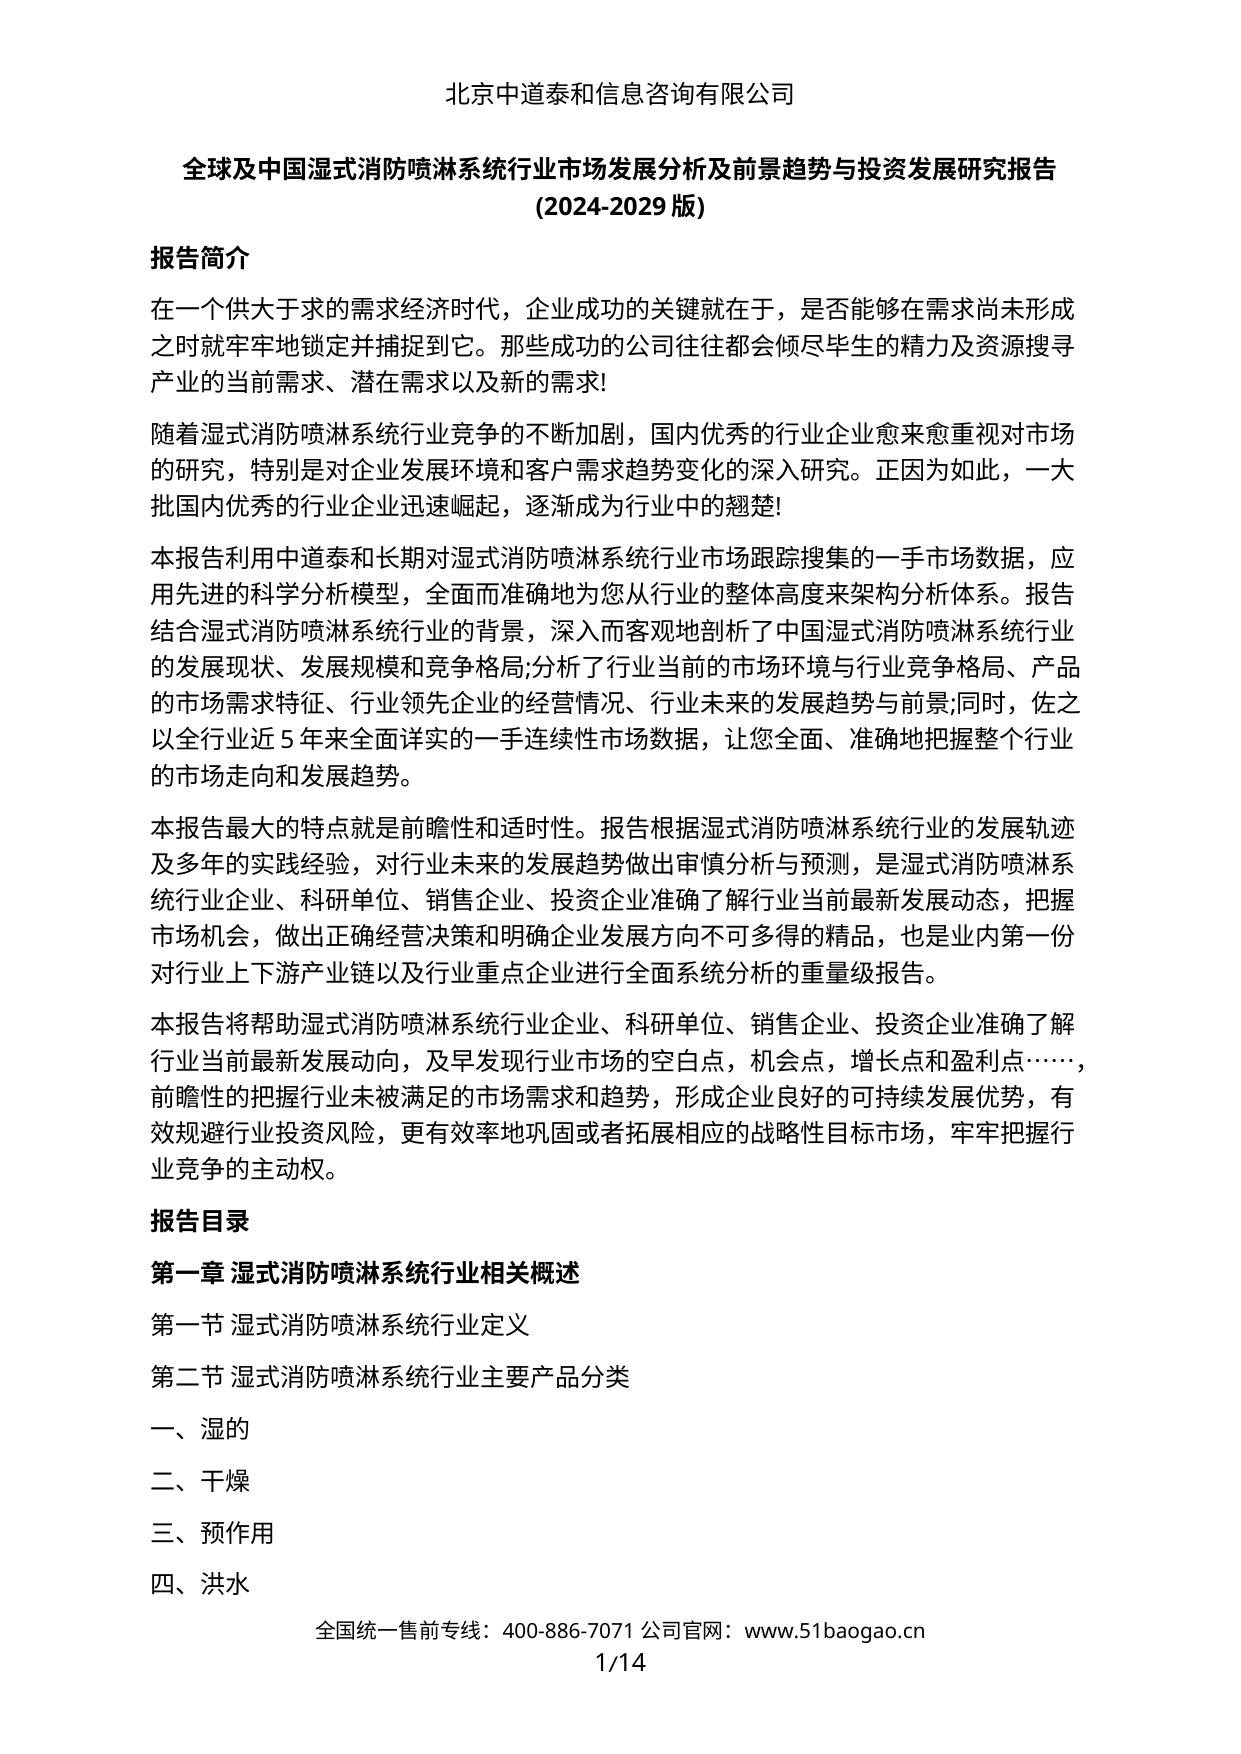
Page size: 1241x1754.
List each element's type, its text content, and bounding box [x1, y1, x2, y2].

text 全球及中国湿式消防喷淋系统行业市场发展分析及前景趋势与投资发展研究报告(2024-2029版) [150, 150, 1090, 222]
text 报告目录 [150, 1202, 1090, 1238]
text 本报告将帮助湿式消防喷淋系统行业企业、科研单位、销售企业、投资企业准确了解行业当前最新发展动向，及早发现行业市场的空白点，机会点，增长点和盈利点……，前瞻性的把握行业未被满足的市场需求和趋势，形成企业良好的可持续发展优势，有效规避行业投资风险，更有效率地巩固或者拓展相应的战略性目标市场，牢牢把握行业竞争的主动权。 [150, 1005, 1090, 1186]
text 本报告利用中道泰和长期对湿式消防喷淋系统行业市场跟踪搜集的一手市场数据，应用先进的科学分析模型，全面而准确地为您从行业的整体高度来架构分析体系。报告结合湿式消防喷淋系统行业的背景，深入而客观地剖析了中国湿式消防喷淋系统行业的发展现状、发展规模和竞争格局;分析了行业当前的市场环境与行业竞争格局、产品的市场需求特征、行业领先企业的经营情况、行业未来的发展趋势与前景;同时，佐之以全行业近5年来全面详实的一手连续性市场数据，让您全面、准确地把握整个行业的市场走向和发展趋势。 [150, 539, 1090, 792]
text 二、干燥 [150, 1461, 1090, 1497]
text 第二节 湿式消防喷淋系统行业主要产品分类 [150, 1357, 1090, 1394]
text 随着湿式消防喷淋系统行业竞争的不断加剧，国内优秀的行业企业愈来愈重视对市场的研究，特别是对企业发展环境和客户需求趋势变化的深入研究。正因为如此，一大批国内优秀的行业企业迅速崛起，逐渐成为行业中的翘楚! [150, 414, 1090, 523]
text 一、湿的 [150, 1409, 1090, 1446]
text 第一节 湿式消防喷淋系统行业定义 [150, 1306, 1090, 1342]
text 第一章 湿式消防喷淋系统行业相关概述 [150, 1254, 1090, 1290]
text 本报告最大的特点就是前瞻性和适时性。报告根据湿式消防喷淋系统行业的发展轨迹及多年的实践经验，对行业未来的发展趋势做出审慎分析与预测，是湿式消防喷淋系统行业企业、科研单位、销售企业、投资企业准确了解行业当前最新发展动态，把握市场机会，做出正确经营决策和明确企业发展方向不可多得的精品，也是业内第一份对行业上下游产业链以及行业重点企业进行全面系统分析的重量级报告。 [150, 808, 1090, 989]
text 在一个供大于求的需求经济时代，企业成功的关键就在于，是否能够在需求尚未形成之时就牢牢地锁定并捕捉到它。那些成功的公司往往都会倾尽毕生的精力及资源搜寻产业的当前需求、潜在需求以及新的需求! [150, 290, 1090, 399]
text 四、洪水 [150, 1565, 1090, 1601]
text 报告简介 [150, 238, 1090, 274]
text 三、预作用 [150, 1513, 1090, 1549]
